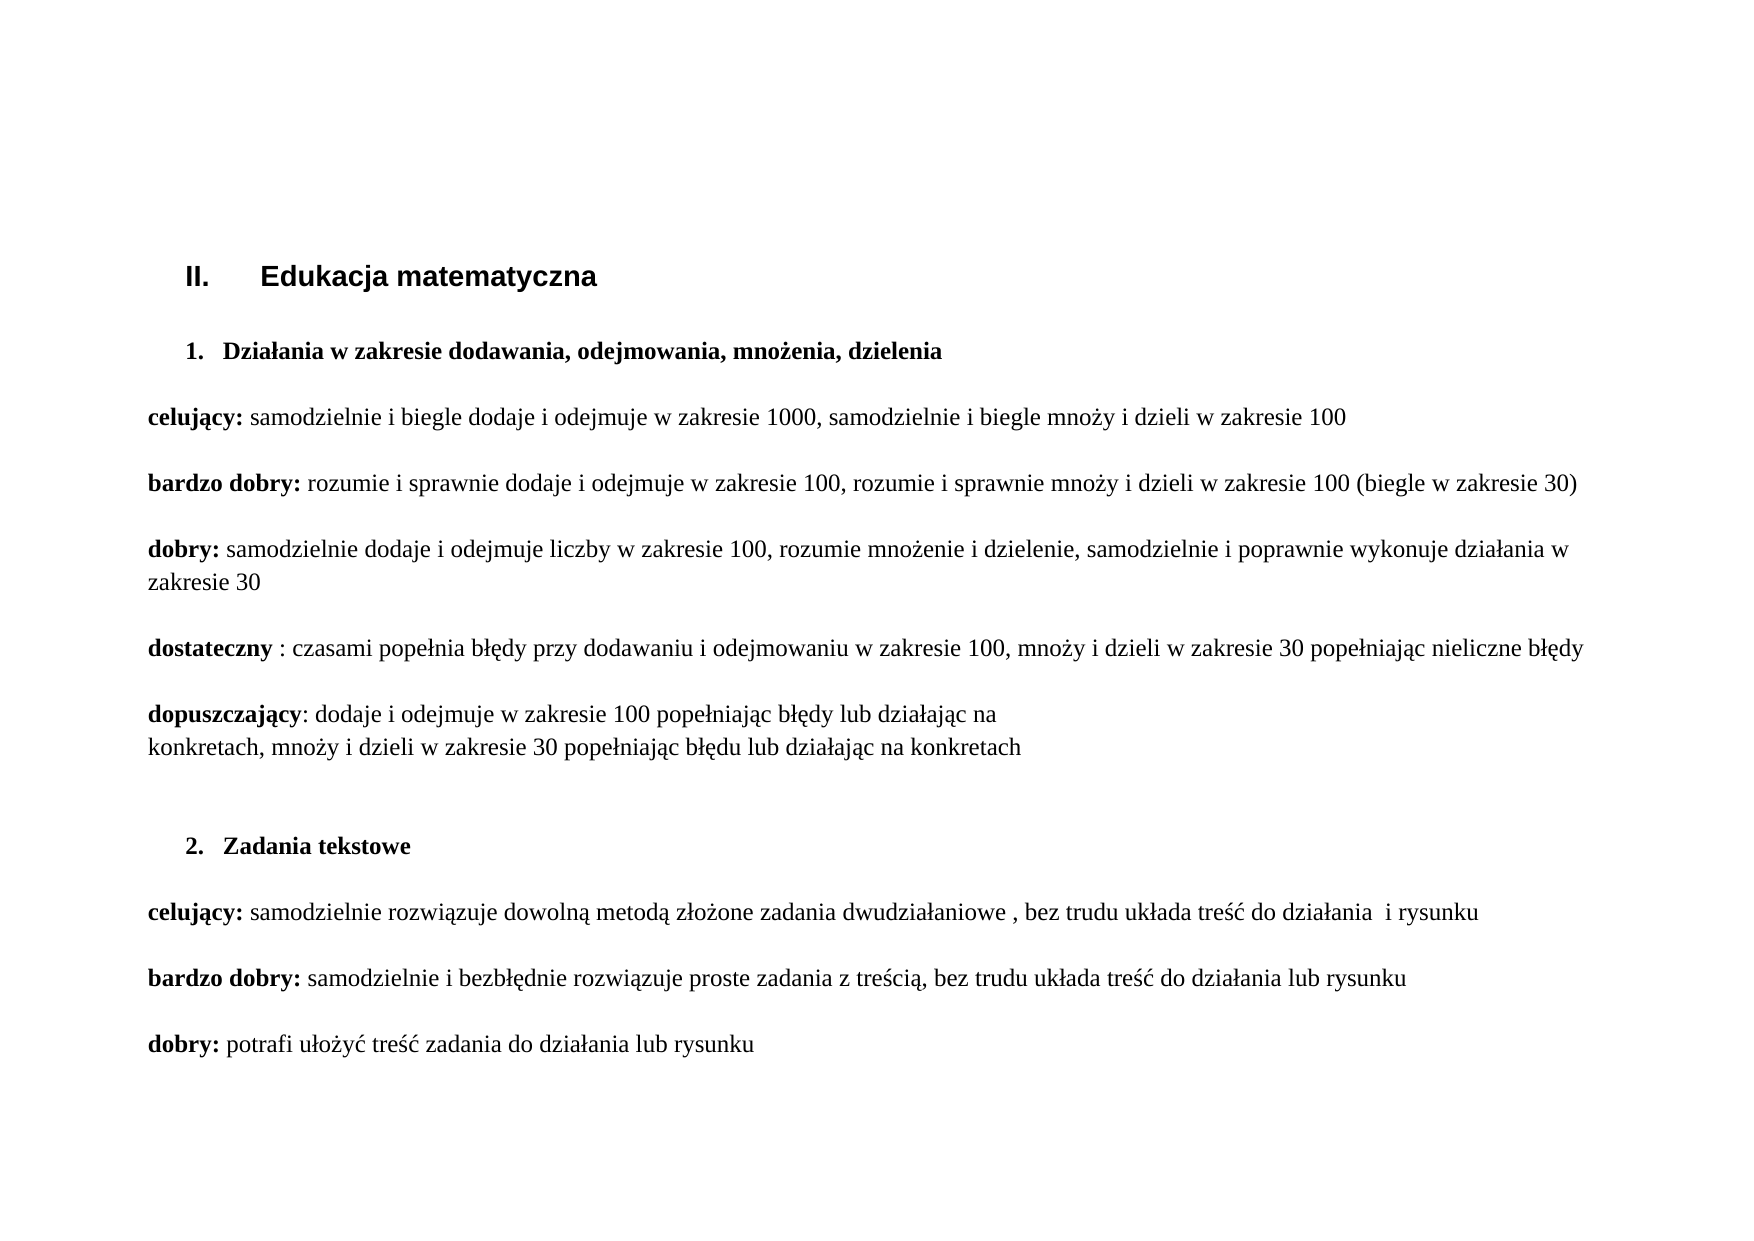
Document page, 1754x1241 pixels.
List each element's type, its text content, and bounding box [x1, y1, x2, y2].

list Zadania tekstowe [185, 831, 1606, 860]
text bardzo dobry: samodzielnie i bezbłędnie rozwiązuje proste zadania z treścią, bez trudu układa treść do działania lub rysunku [148, 963, 1606, 992]
text bardzo dobry: rozumie i sprawnie dodaje i odejmuje w zakresie 100, rozumie i sprawnie mnoży i dzieli w zakresie 100 (biegle w zakresie 30) [148, 468, 1606, 497]
text dobry: potrafi ułożyć treść zadania do działania lub rysunku [148, 1029, 1606, 1058]
text dostateczny : czasami popełnia błędy przy dodawaniu i odejmowaniu w zakresie 100, mnoży i dzieli w zakresie 30 popełniając nieliczne błędy [148, 633, 1606, 662]
text konkretach, mnoży i dzieli w zakresie 30 popełniając błędu lub działając na konkretach [148, 732, 1606, 761]
text dobry: samodzielnie dodaje i odejmuje liczby w zakresie 100, rozumie mnożenie i dzielenie, samodzielnie i poprawnie wykonuje działania w zakresie 30 [148, 534, 1606, 596]
text celujący: samodzielnie i biegle dodaje i odejmuje w zakresie 1000, samodzielnie i biegle mnoży i dzieli w zakresie 100 [148, 402, 1606, 431]
list Działania w zakresie dodawania, odejmowania, mnożenia, dzielenia [185, 336, 1606, 365]
text celujący: samodzielnie rozwiązuje dowolną metodą złożone zadania dwudziałaniowe , bez trudu układa treść do działania i rysunku [148, 897, 1606, 926]
text dopuszczający: dodaje i odejmuje w zakresie 100 popełniając błędy lub działając na [148, 699, 1606, 728]
list Edukacja matematyczna [185, 259, 1606, 292]
